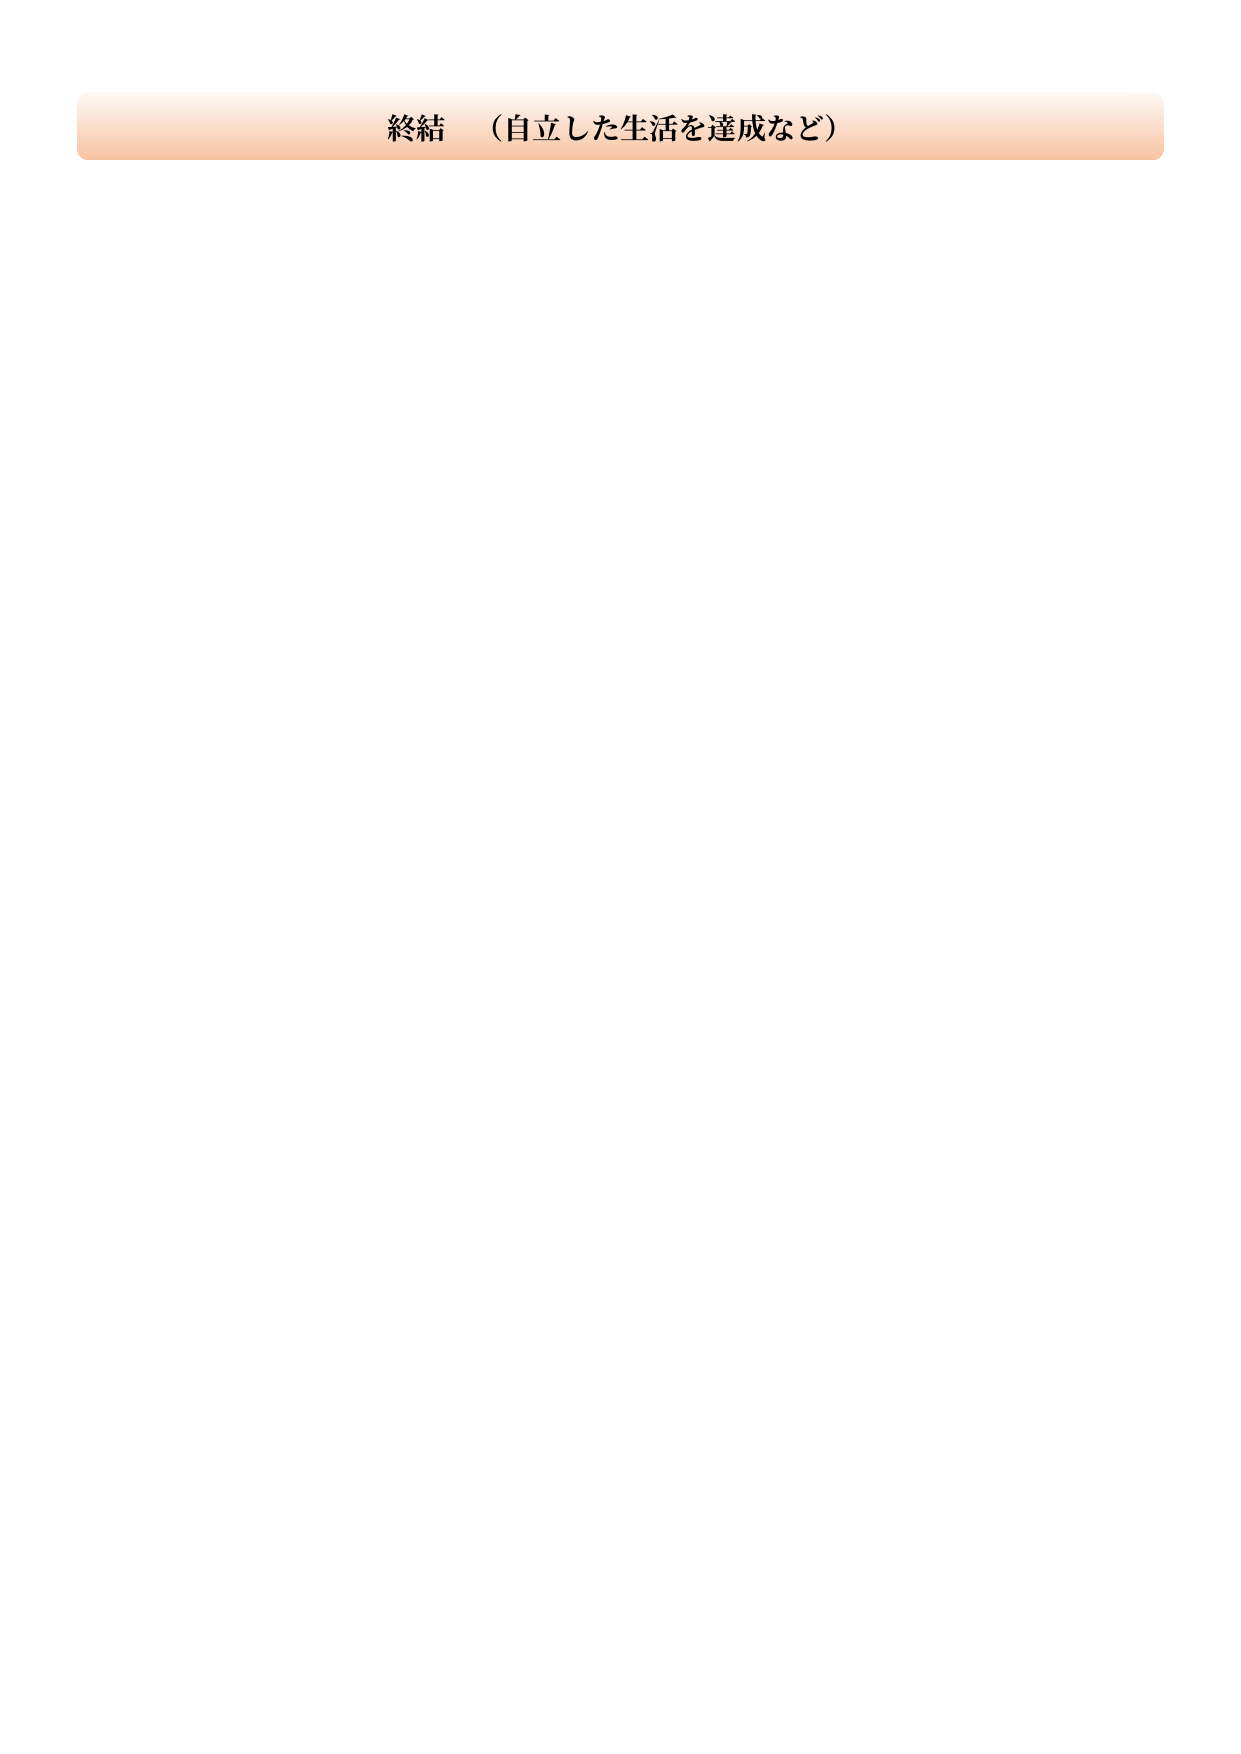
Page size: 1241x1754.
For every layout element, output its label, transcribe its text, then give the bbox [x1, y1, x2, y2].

text 終結 （自立した生活を達成など） [75, 89, 1165, 164]
